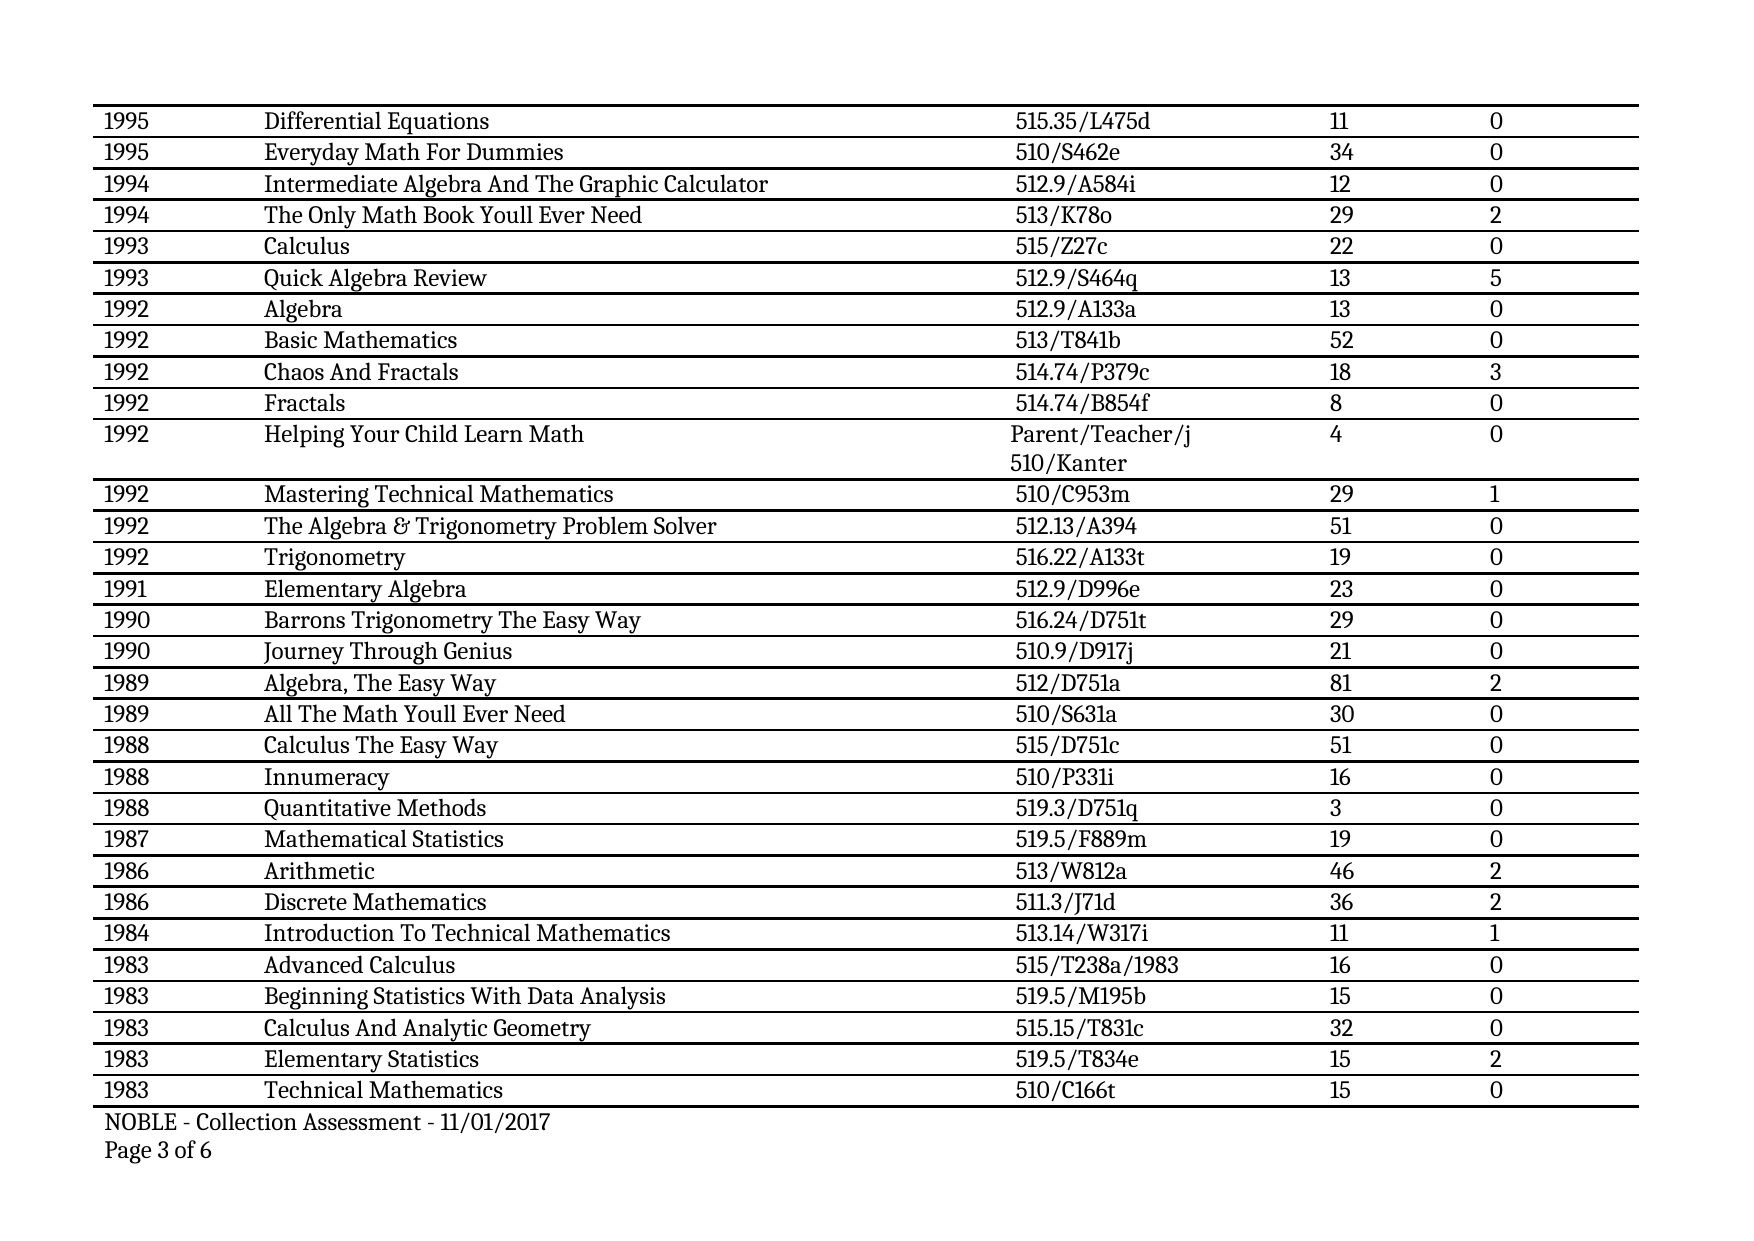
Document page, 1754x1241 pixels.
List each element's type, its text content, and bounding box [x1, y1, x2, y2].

table_cell 519.3/D751q [999, 794, 1319, 823]
table_cell 1987 [93, 825, 253, 854]
table_cell 513/K78o [999, 201, 1319, 229]
table_cell 81 [1319, 669, 1478, 697]
table_cell 1994 [93, 201, 253, 229]
table_cell 3 [1319, 794, 1478, 823]
table_cell Differential Equations [253, 107, 999, 136]
table_cell 1983 [93, 1013, 253, 1042]
table_cell 1992 [93, 420, 253, 478]
table_cell 0 [1479, 794, 1638, 823]
table_cell All The Math Youll Ever Need [253, 700, 999, 729]
table_cell 51 [1319, 731, 1478, 760]
table_cell Beginning Statistics With Data Analysis [253, 982, 999, 1011]
table_cell Elementary Statistics [253, 1045, 999, 1073]
table_cell 2 [1479, 888, 1638, 917]
table_cell 52 [1319, 326, 1478, 355]
table_cell Basic Mathematics [253, 326, 999, 355]
table_cell Fractals [253, 389, 999, 418]
table_cell 1992 [93, 389, 253, 418]
table_cell 30 [1319, 700, 1478, 729]
table_cell Mastering Technical Mathematics [253, 481, 999, 509]
table_cell 510/C953m [999, 481, 1319, 509]
table_cell 1988 [93, 731, 253, 760]
table_cell 1986 [93, 857, 253, 885]
table_cell 18 [1319, 358, 1478, 386]
table_cell 23 [1319, 575, 1478, 603]
table_cell 0 [1479, 637, 1638, 666]
table_cell Calculus The Easy Way [253, 731, 999, 760]
table_cell 1989 [93, 669, 253, 697]
table_cell Helping Your Child Learn Math [253, 420, 999, 478]
table_cell 515/T238a/1983 [999, 951, 1319, 979]
table_cell 1991 [93, 575, 253, 603]
table_cell 0 [1479, 731, 1638, 760]
table_cell 0 [1479, 825, 1638, 854]
table_cell 32 [1319, 1013, 1478, 1042]
table_cell Mathematical Statistics [253, 825, 999, 854]
table_cell 1992 [93, 358, 253, 386]
table_cell 0 [1479, 951, 1638, 979]
table_cell 0 [1479, 1076, 1638, 1105]
table_cell 1 [1479, 920, 1638, 948]
table_cell Innumeracy [253, 763, 999, 791]
table_cell 1992 [93, 481, 253, 509]
table_cell 0 [1479, 512, 1638, 541]
table_cell 22 [1319, 232, 1478, 261]
table_cell 0 [1479, 763, 1638, 791]
table_cell 510/P331i [999, 763, 1319, 791]
table_cell 0 [1479, 170, 1638, 198]
table_cell 0 [1479, 420, 1638, 478]
table_cell 512.9/D996e [999, 575, 1319, 603]
table_cell 0 [1479, 107, 1638, 136]
table_cell 11 [1319, 107, 1478, 136]
table_cell Quick Algebra Review [253, 264, 999, 292]
table_cell 19 [1319, 825, 1478, 854]
table_cell 511.3/J71d [999, 888, 1319, 917]
table_cell 1983 [93, 951, 253, 979]
table_cell Advanced Calculus [253, 951, 999, 979]
table_cell 1990 [93, 606, 253, 634]
table_cell 513/W812a [999, 857, 1319, 885]
table_cell 13 [1319, 295, 1478, 324]
table_cell 34 [1319, 138, 1478, 167]
table_cell The Only Math Book Youll Ever Need [253, 201, 999, 229]
table_cell 11 [1319, 920, 1478, 948]
table_cell 514.74/B854f [999, 389, 1319, 418]
table_cell 0 [1479, 295, 1638, 324]
table_cell 2 [1479, 857, 1638, 885]
table_cell Chaos And Fractals [253, 358, 999, 386]
table_cell 1983 [93, 1076, 253, 1105]
table_cell 1990 [93, 637, 253, 666]
table_cell Trigonometry [253, 543, 999, 572]
table_cell 16 [1319, 763, 1478, 791]
table_cell 515/D751c [999, 731, 1319, 760]
table_cell 0 [1479, 326, 1638, 355]
table_cell 1986 [93, 888, 253, 917]
table_cell 0 [1479, 232, 1638, 261]
table_cell 13 [1319, 264, 1478, 292]
table_cell Calculus And Analytic Geometry [253, 1013, 999, 1042]
table_cell 0 [1479, 1013, 1638, 1042]
table_cell 512.9/A584i [999, 170, 1319, 198]
table_cell 515.35/L475d [999, 107, 1319, 136]
table_cell 515/Z27c [999, 232, 1319, 261]
table_cell 0 [1479, 606, 1638, 634]
table_cell 1994 [93, 170, 253, 198]
table_cell 1983 [93, 1045, 253, 1073]
table_cell 0 [1479, 700, 1638, 729]
table_cell The Algebra & Trigonometry Problem Solver [253, 512, 999, 541]
table_cell 36 [1319, 888, 1478, 917]
table_cell Arithmetic [253, 857, 999, 885]
table_cell 510/C166t [999, 1076, 1319, 1105]
table_cell 516.24/D751t [999, 606, 1319, 634]
table_cell 8 [1319, 389, 1478, 418]
table_cell 0 [1479, 982, 1638, 1011]
table_cell 16 [1319, 951, 1478, 979]
table_cell 46 [1319, 857, 1478, 885]
table_cell 2 [1479, 1045, 1638, 1073]
table_cell 15 [1319, 1045, 1478, 1073]
table_cell 1992 [93, 295, 253, 324]
table_cell 0 [1479, 575, 1638, 603]
table_cell 510/S462e [999, 138, 1319, 167]
table_cell 1988 [93, 794, 253, 823]
table_cell 1988 [93, 763, 253, 791]
table_cell Quantitative Methods [253, 794, 999, 823]
table_cell 510/S631a [999, 700, 1319, 729]
table_cell Introduction To Technical Mathematics [253, 920, 999, 948]
table_cell 29 [1319, 606, 1478, 634]
table_cell 513/T841b [999, 326, 1319, 355]
table_cell 0 [1479, 138, 1638, 167]
table_cell 513.14/W317i [999, 920, 1319, 948]
table_cell 0 [1479, 543, 1638, 572]
table_cell Discrete Mathematics [253, 888, 999, 917]
table_cell 1984 [93, 920, 253, 948]
table_cell Everyday Math For Dummies [253, 138, 999, 167]
table_cell 15 [1319, 1076, 1478, 1105]
table_cell 2 [1479, 201, 1638, 229]
table_cell 1992 [93, 543, 253, 572]
table_cell Technical Mathematics [253, 1076, 999, 1105]
table_cell 21 [1319, 637, 1478, 666]
table_cell 514.74/P379c [999, 358, 1319, 386]
table_cell 1992 [93, 512, 253, 541]
table_cell 512.9/S464q [999, 264, 1319, 292]
table_cell 519.5/F889m [999, 825, 1319, 854]
table_cell 516.22/A133t [999, 543, 1319, 572]
table_cell 1995 [93, 138, 253, 167]
table_cell 1989 [93, 700, 253, 729]
table_cell 15 [1319, 982, 1478, 1011]
table_cell 4 [1319, 420, 1478, 478]
table_cell 1 [1479, 481, 1638, 509]
table_cell 1993 [93, 232, 253, 261]
table_cell 29 [1319, 481, 1478, 509]
table_cell 19 [1319, 543, 1478, 572]
table_cell 12 [1319, 170, 1478, 198]
table_cell Algebra, The Easy Way [253, 669, 999, 697]
table_cell 1983 [93, 982, 253, 1011]
table_cell Parent/Teacher/j 510/Kanter [999, 420, 1319, 478]
table_cell 29 [1319, 201, 1478, 229]
table_cell 5 [1479, 264, 1638, 292]
table_cell Journey Through Genius [253, 637, 999, 666]
table_cell 519.5/T834e [999, 1045, 1319, 1073]
table_cell 512/D751a [999, 669, 1319, 697]
table_cell 510.9/D917j [999, 637, 1319, 666]
table_cell 3 [1479, 358, 1638, 386]
table_cell 1992 [93, 326, 253, 355]
table_cell 519.5/M195b [999, 982, 1319, 1011]
table_cell 2 [1479, 669, 1638, 697]
table_cell Algebra [253, 295, 999, 324]
table_cell 51 [1319, 512, 1478, 541]
table_cell 1993 [93, 264, 253, 292]
table_cell 1995 [93, 107, 253, 136]
table_cell Calculus [253, 232, 999, 261]
table_cell Elementary Algebra [253, 575, 999, 603]
table_cell Intermediate Algebra And The Graphic Calculator [253, 170, 999, 198]
table_cell Barrons Trigonometry The Easy Way [253, 606, 999, 634]
table_cell 512.13/A394 [999, 512, 1319, 541]
table_cell 0 [1479, 389, 1638, 418]
table_cell 512.9/A133a [999, 295, 1319, 324]
table_cell 515.15/T831c [999, 1013, 1319, 1042]
